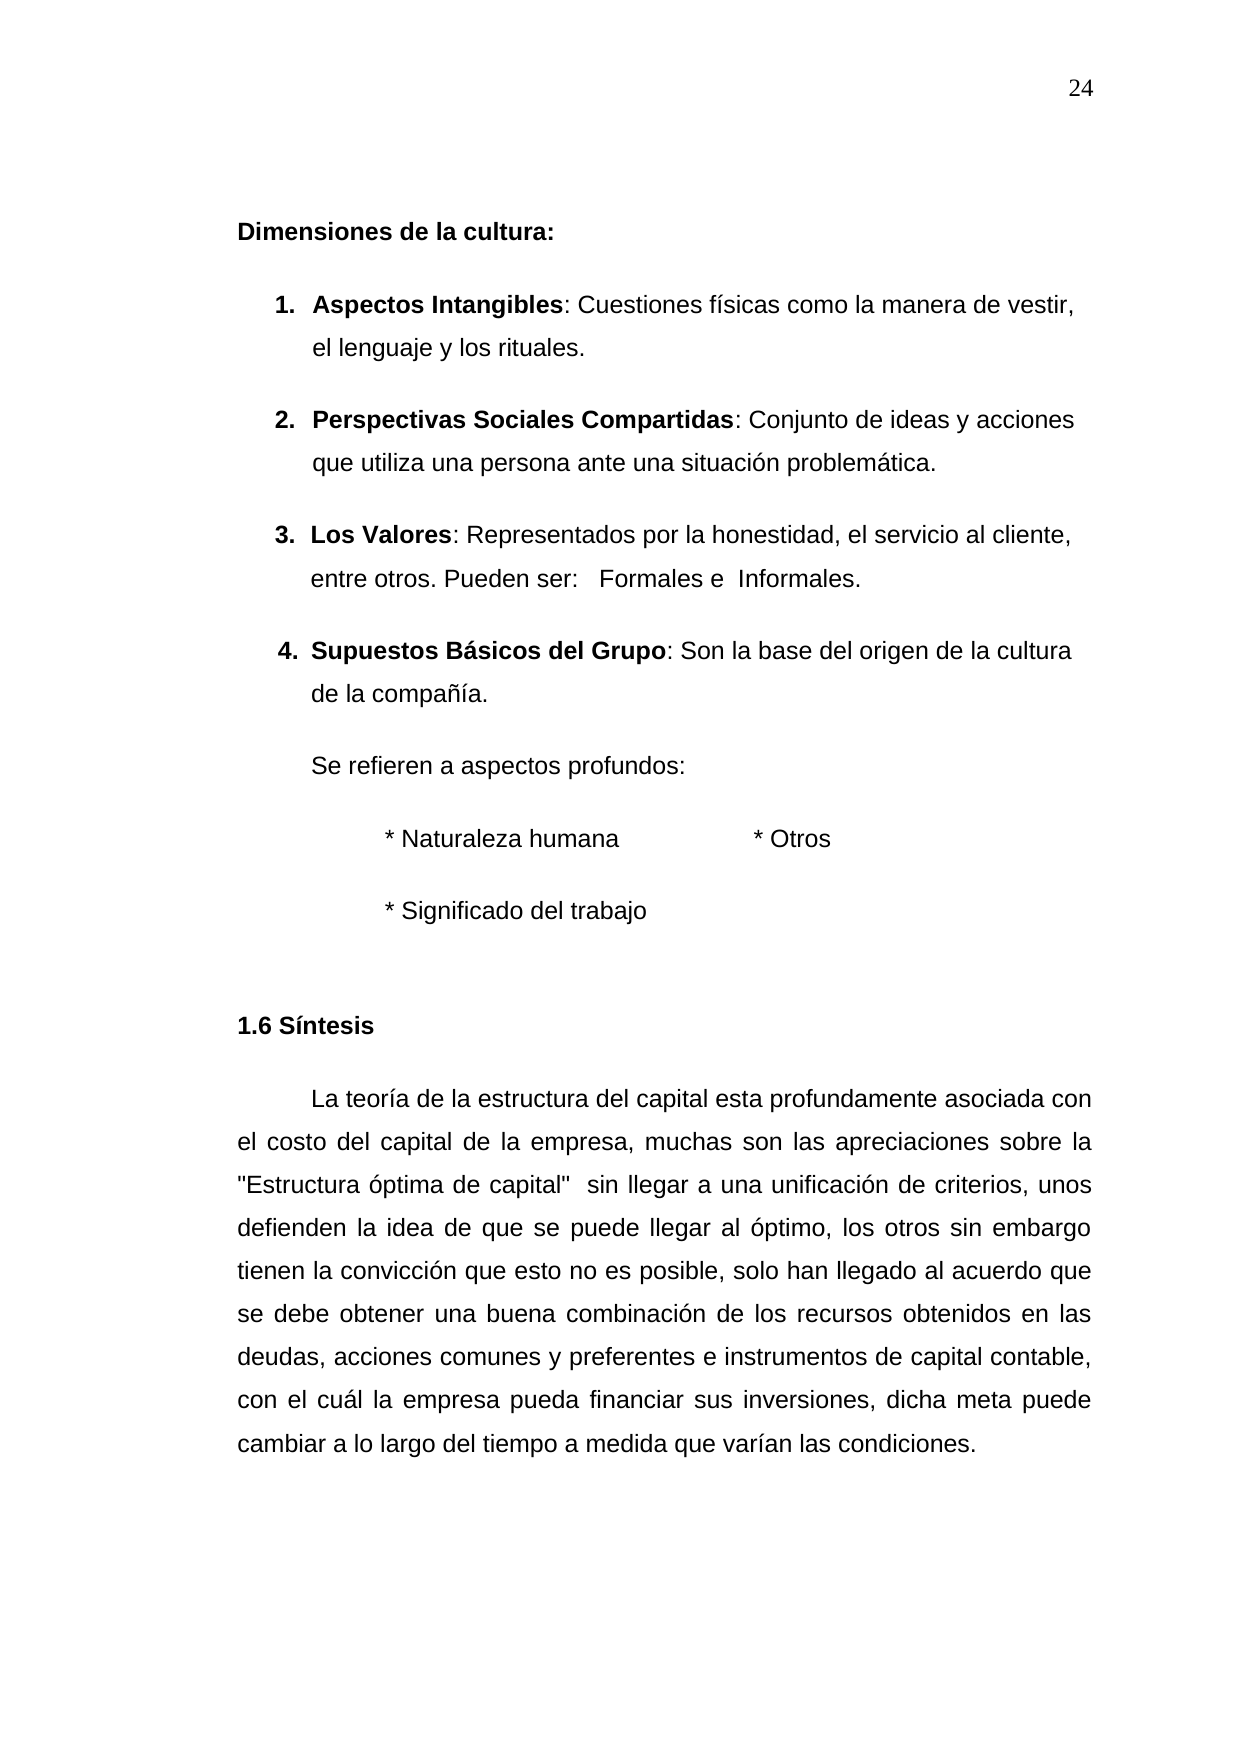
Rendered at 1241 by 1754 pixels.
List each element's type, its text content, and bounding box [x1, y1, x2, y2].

text La teoría de la estructura del capital esta profundamente asociada con el costo del capital de la empresa, muchas son las apreciaciones sobre la "Estructura óptima de capital" sin llegar a una unificación de criterios, unos defienden la idea de que se puede llegar al óptimo, los otros sin embargo tienen la convicción que esto no es posible, solo han llegado al acuerdo que se debe obtener una buena combinación de los recursos obtenidos en las deudas, acciones comunes y preferentes e instrumentos de capital contable, con el cuál la empresa pueda financiar sus inversiones, dicha meta puede cambiar a lo largo del tiempo a medida que varían las condiciones. [237, 1083, 1093, 1457]
text Dimensiones de la cultura: [237, 217, 1093, 246]
text * Naturaleza humana * Otros [237, 823, 1093, 852]
list Aspectos Intangibles: Cuestiones físicas como la manera de vestir, el lenguaje y los rituales. [274, 289, 1093, 361]
text 3. Los Valores: Representados por la honestidad, el servicio al cliente, entre otros. Pueden ser: Formales e Informales. [274, 520, 1093, 592]
text 1.6 Síntesis [237, 1011, 1093, 1040]
text Se refieren a aspectos profundos: [237, 751, 1093, 780]
list Perspectivas Sociales Compartidas: Conjunto de ideas y acciones que utiliza una persona ante una situación problemática. [274, 405, 1093, 477]
text 4. Supuestos Básicos del Grupo: Son la base del origen de la cultura de la compañía. [278, 636, 1093, 708]
text * Significado del trabajo [237, 896, 1093, 924]
